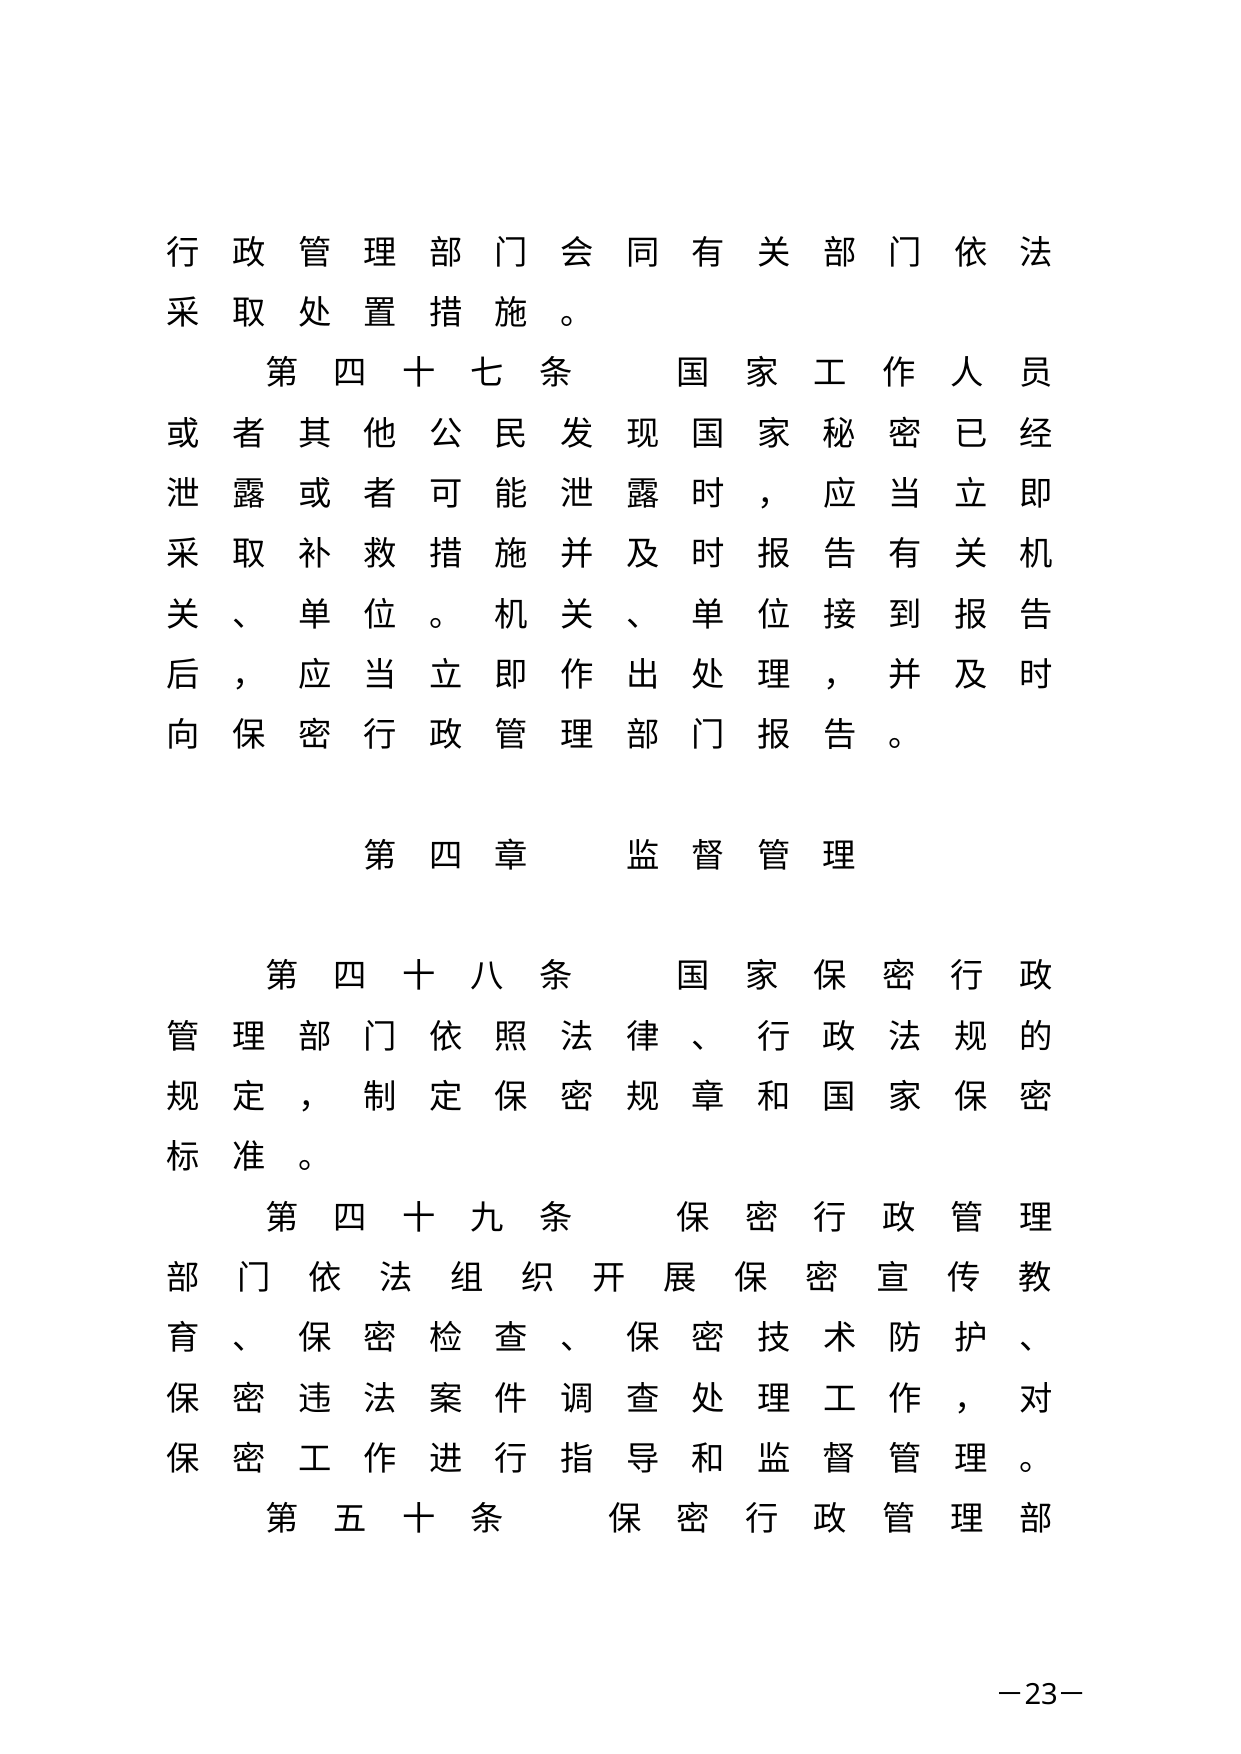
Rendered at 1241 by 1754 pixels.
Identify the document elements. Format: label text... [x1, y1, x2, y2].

text 第四十九条 保密行政管理部门依法组织开展保密宣传教育、保密检查、保密技术防护、保密违法案件调查处理工作，对保密工作进行指导和监督管理。 [167, 1184, 1085, 1486]
text 第四十七条 国家工作人员或者其他公民发现国家秘密已经泄露或者可能泄露时，应当立即采取补救措施并及时报告有关机关、单位。机关、单位接到报告后，应当立即作出处理，并及时向保密行政管理部门报告。 [167, 340, 1085, 762]
text 第四章 监督管理 [167, 822, 1085, 883]
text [167, 1486, 1085, 1546]
text 第四十八条 国家保密行政管理部门依照法律、行政法规的规定，制定保密规章和国家保密标准。 [167, 943, 1085, 1184]
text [167, 219, 1085, 340]
